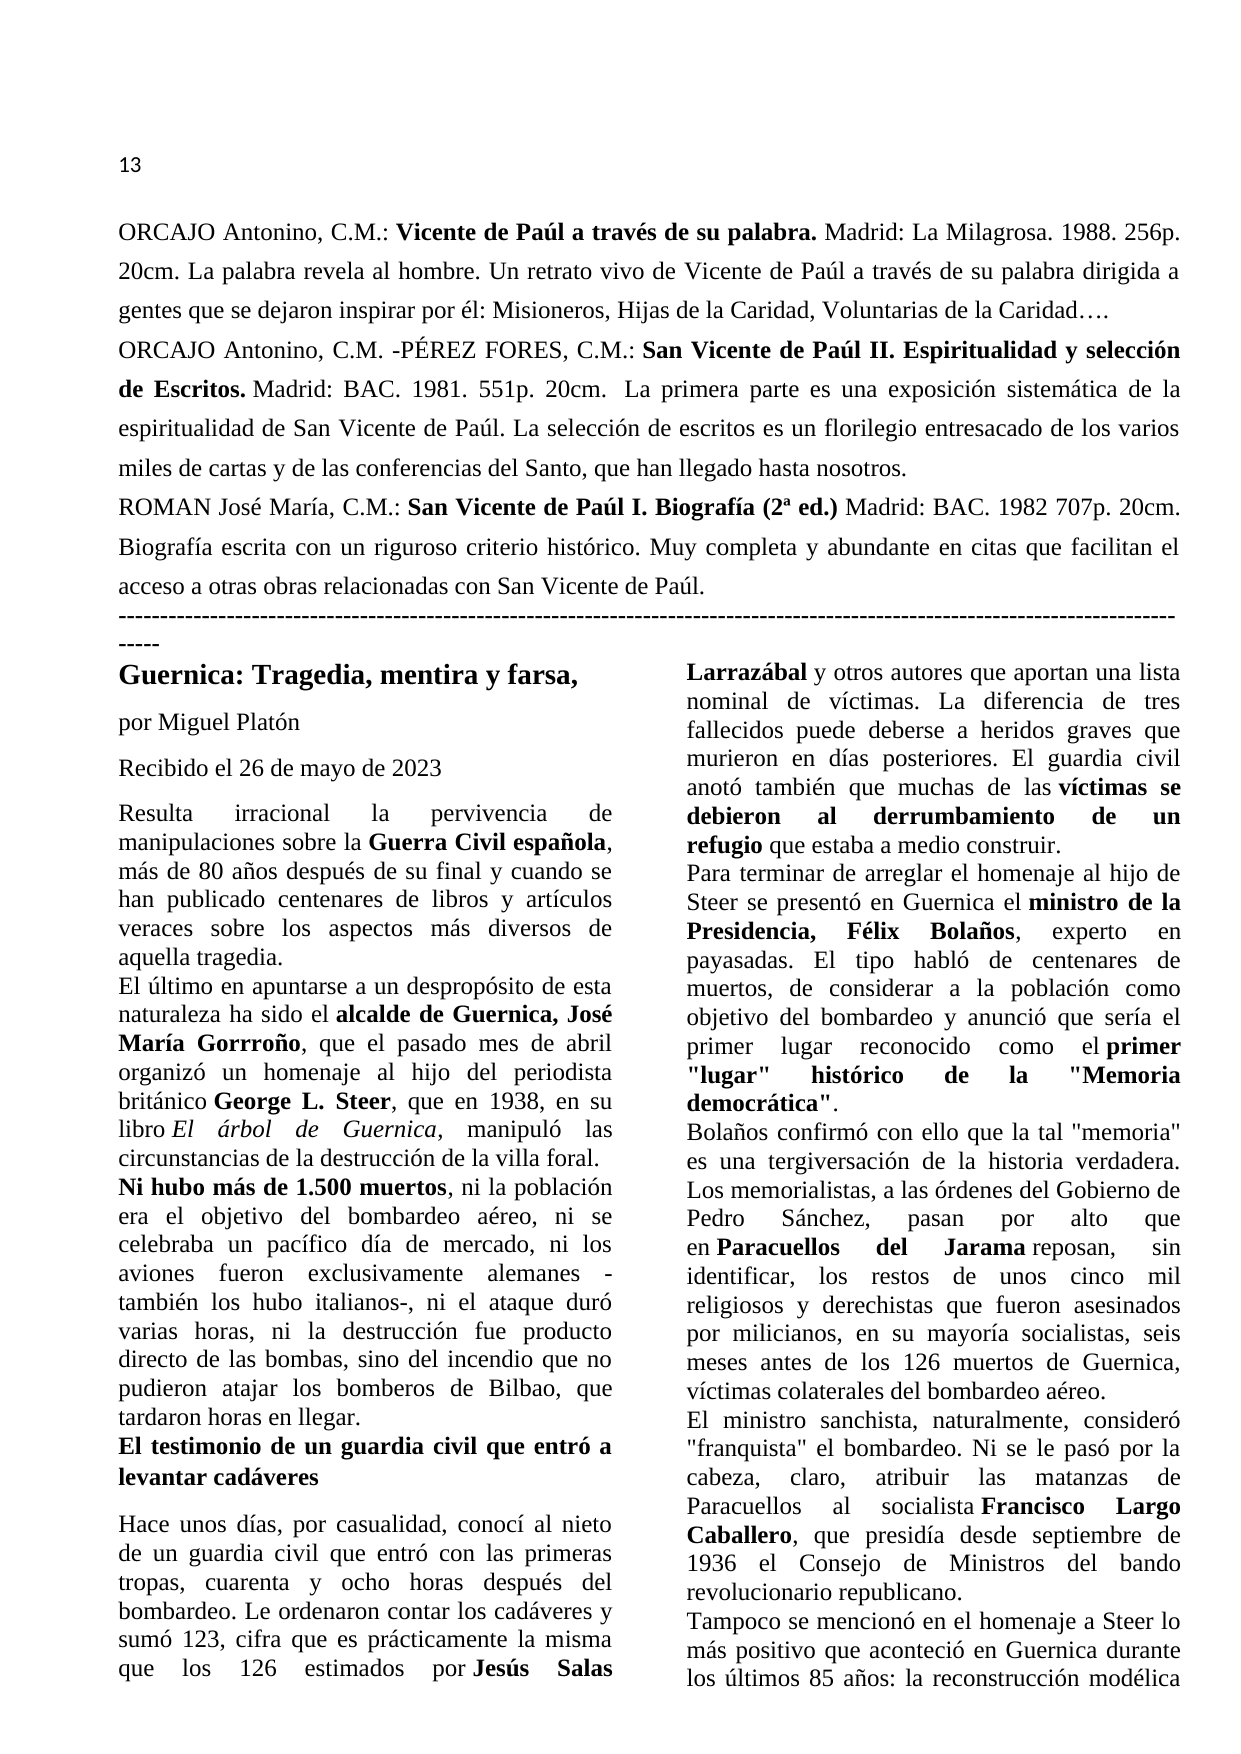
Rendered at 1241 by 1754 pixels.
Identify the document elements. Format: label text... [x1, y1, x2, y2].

text Hace unos días, por casualidad, conocí al nieto de un guardia civil que entró con las primeras tropas, cuarenta y ocho horas después del bombardeo. Le ordenaron contar los cadáveres y sumó 123, cifra que es prácticamente la misma que los 126 estimados por Jesús Salas Larrazábal y otros autores que aportan una lista nominal de víctimas. La diferencia de tres fallecidos puede deberse a heridos graves que murieron en días posteriores. El guardia civil anotó también que muchas de las víctimas se debieron al derrumbamiento de un refugio que estaba a medio construir. [686, 657, 1181, 858]
text El último en apuntarse a un despropósito de esta naturaleza ha sido el alcalde de Guernica, José María Gorrroño, que el pasado mes de abril organizó un homenaje al hijo del periodista británico George L. Steer, que en 1938, en su libro El árbol de Guernica, manipuló las circunstancias de la destrucción de la villa foral. [118, 971, 613, 1172]
text ORCAJO Antonino, C.M.: Vicente de Paúl a través de su palabra. Madrid: La Milagrosa. 1988. 256p. 20cm. La palabra revela al hombre. Un retrato vivo de Vicente de Paúl a través de su palabra dirigida a gentes que se dejaron inspirar por él: Misioneros, Hijas de la Caridad, Voluntarias de la Caridad…. [118, 206, 1181, 324]
text por Miguel Platón [118, 707, 613, 736]
text El testimonio de un guardia civil que entró a levantar cadáveres [118, 1431, 613, 1491]
text ORCAJO Antonino, C.M. -PÉREZ FORES, C.M.: San Vicente de Paúl II. Espiritualidad y selección de Escritos. Madrid: BAC. 1981. 551p. 20cm. La primera parte es una exposición sistemática de la espiritualidad de San Vicente de Paúl. La selección de escritos es un florilegio entresacado de los varios miles de cartas y de las conferencias del Santo, que han llegado hasta nosotros. [118, 324, 1181, 482]
text Ni hubo más de 1.500 muertos, ni la población era el objetivo del bombardeo aéreo, ni se celebraba un pacífico día de mercado, ni los aviones fueron exclusivamente alemanes -también los hubo italianos-, ni el ataque duró varias horas, ni la destrucción fue producto directo de las bombas, sino del incendio que no pudieron atajar los bomberos de Bilbao, que tardaron horas en llegar. [118, 1172, 613, 1431]
text Guernica: Tragedia, mentira y farsa, [118, 657, 613, 691]
text ------------------------------------------------------------------------------------------------------------------------------------ [118, 600, 1181, 657]
text Hace unos días, por casualidad, conocí al nieto de un guardia civil que entró con las primeras tropas, cuarenta y ocho horas después del bombardeo. Le ordenaron contar los cadáveres y sumó 123, cifra que es prácticamente la misma que los 126 estimados por Jesús Salas Larrazábal y otros autores que aportan una lista nominal de víctimas. La diferencia de tres fallecidos puede deberse a heridos graves que murieron en días posteriores. El guardia civil anotó también que muchas de las víctimas se debieron al derrumbamiento de un refugio que estaba a medio construir. [118, 1509, 613, 1682]
text ROMAN José María, C.M.: San Vicente de Paúl I. Biografía (2ª ed.) Madrid: BAC. 1982 707p. 20cm. Biografía escrita con un riguroso criterio histórico. Muy completa y abundante en citas que facilitan el acceso a otras obras relacionadas con San Vicente de Paúl. [118, 482, 1181, 600]
text Bolaños confirmó con ello que la tal "memoria" es una tergiversación de la historia verdadera. Los memorialistas, a las órdenes del Gobierno de Pedro Sánchez, pasan por alto que en Paracuellos del Jarama reposan, sin identificar, los restos de unos cinco mil religiosos y derechistas que fueron asesinados por milicianos, en su mayoría socialistas, seis meses antes de los 126 muertos de Guernica, víctimas colaterales del bombardeo aéreo. [686, 1117, 1181, 1405]
text El ministro sanchista, naturalmente, consideró "franquista" el bombardeo. Ni se le pasó por la cabeza, claro, atribuir las matanzas de Paracuellos al socialista Francisco Largo Caballero, que presidía desde septiembre de 1936 el Consejo de Ministros del bando revolucionario republicano. [686, 1405, 1181, 1606]
text Resulta irracional la pervivencia de manipulaciones sobre la Guerra Civil española, más de 80 años después de su final y cuando se han publicado centenares de libros y artículos veraces sobre los aspectos más diversos de aquella tragedia. [118, 798, 613, 971]
text Para terminar de arreglar el homenaje al hijo de Steer se presentó en Guernica el ministro de la Presidencia, Félix Bolaños, experto en payasadas. El tipo habló de centenares de muertos, de considerar a la población como objetivo del bombardeo y anunció que sería el primer lugar reconocido como el primer "lugar" histórico de la "Memoria democrática". [686, 858, 1181, 1117]
text Recibido el 26 de mayo de 2023 [118, 753, 613, 782]
